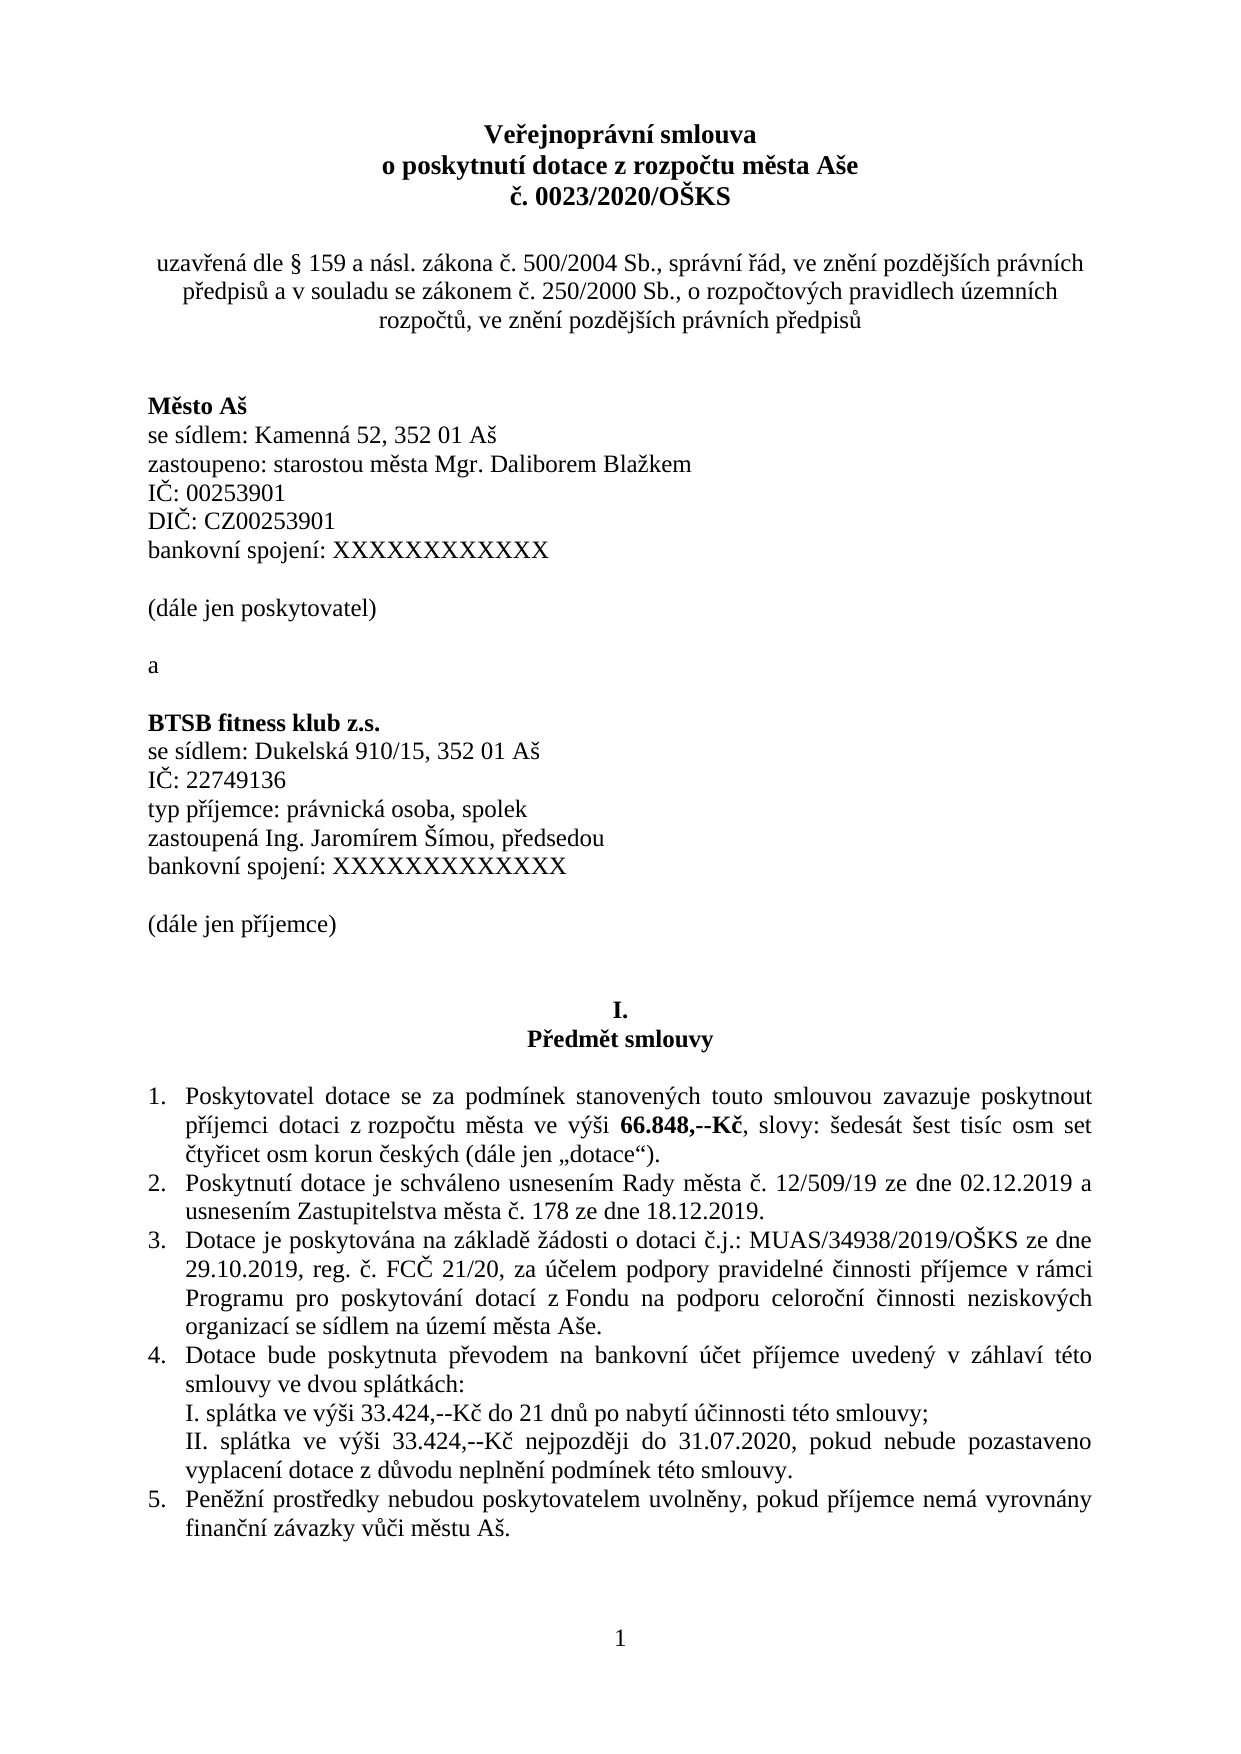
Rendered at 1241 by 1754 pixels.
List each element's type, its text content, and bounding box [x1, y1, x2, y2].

text DIČ: CZ00253901 [148, 506, 1093, 535]
text IČ: 22749136 [148, 765, 1093, 794]
text o poskytnutí dotace z rozpočtu města Aše [148, 149, 1093, 181]
text I. [148, 995, 1093, 1024]
text typ příjemce: právnická osoba, spolek [148, 794, 1093, 823]
text uzavřená dle § 159 a násl. zákona č. 500/2004 Sb., správní řád, ve znění pozdějších právních předpisů a v souladu se zákonem č. 250/2000 Sb., o rozpočtových pravidlech územních rozpočtů, ve znění pozdějších právních předpisů [148, 248, 1093, 334]
text se sídlem: Dukelská 910/15, 352 01 Aš [148, 736, 1093, 765]
text Předmět smlouvy [148, 1024, 1093, 1053]
text IČ: 00253901 [148, 478, 1093, 506]
text BTSB fitness klub z.s. [148, 708, 1093, 736]
text (dále jen příjemce) [148, 909, 1093, 938]
text zastoupená Ing. Jaromírem Šímou, předsedou [148, 823, 1093, 851]
text bankovní spojení: XXXXXXXXXXXXX [148, 851, 1093, 880]
list Poskytnutí dotace je schváleno usnesením Rady města č. 12/509/19 ze dne 02.12.2019 a usnesením Zastupitelstva města č. 178 ze dne 18.12.2019. [148, 1168, 1093, 1225]
list Poskytovatel dotace se za podmínek stanovených touto smlouvou zavazuje poskytnout příjemci dotaci z rozpočtu města ve výši 66.848,--Kč, slovy: šedesát šest tisíc osm set čtyřicet osm korun českých (dále jen „dotace“). [148, 1081, 1093, 1168]
list Dotace bude poskytnuta převodem na bankovní účet příjemce uvedený v záhlaví této smlouvy ve dvou splátkách: [148, 1340, 1093, 1398]
list Dotace je poskytována na základě žádosti o dotaci č.j.: MUAS/34938/2019/OŠKS ze dne 29.10.2019, reg. č. FCČ 21/20, za účelem podpory pravidelné činnosti příjemce v rámci Programu pro poskytování dotací z Fondu na podporu celoroční činnosti neziskových organizací se sídlem na území města Aše. [148, 1225, 1093, 1340]
text Veřejnoprávní smlouva [148, 118, 1093, 149]
text a [148, 650, 1093, 679]
text Město Aš [148, 391, 1093, 420]
text bankovní spojení: XXXXXXXXXXXX [148, 535, 1093, 564]
list I. splátka ve výši 33.424,--Kč do 21 dnů po nabytí účinnosti této smlouvy; [185, 1398, 1093, 1426]
list Peněžní prostředky nebudou poskytovatelem uvolněny, pokud příjemce nemá vyrovnány finanční závazky vůči městu Aš. [148, 1484, 1093, 1541]
text č. 0023/2020/OŠKS [148, 181, 1093, 212]
list II. splátka ve výši 33.424,--Kč nejpozději do 31.07.2020, pokud nebude pozastaveno vyplacení dotace z důvodu neplnění podmínek této smlouvy. [185, 1426, 1093, 1484]
text zastoupeno: starostou města Mgr. Daliborem Blažkem [148, 449, 1093, 478]
text (dále jen poskytovatel) [148, 593, 1093, 621]
text se sídlem: Kamenná 52, 352 01 Aš [148, 420, 1093, 449]
